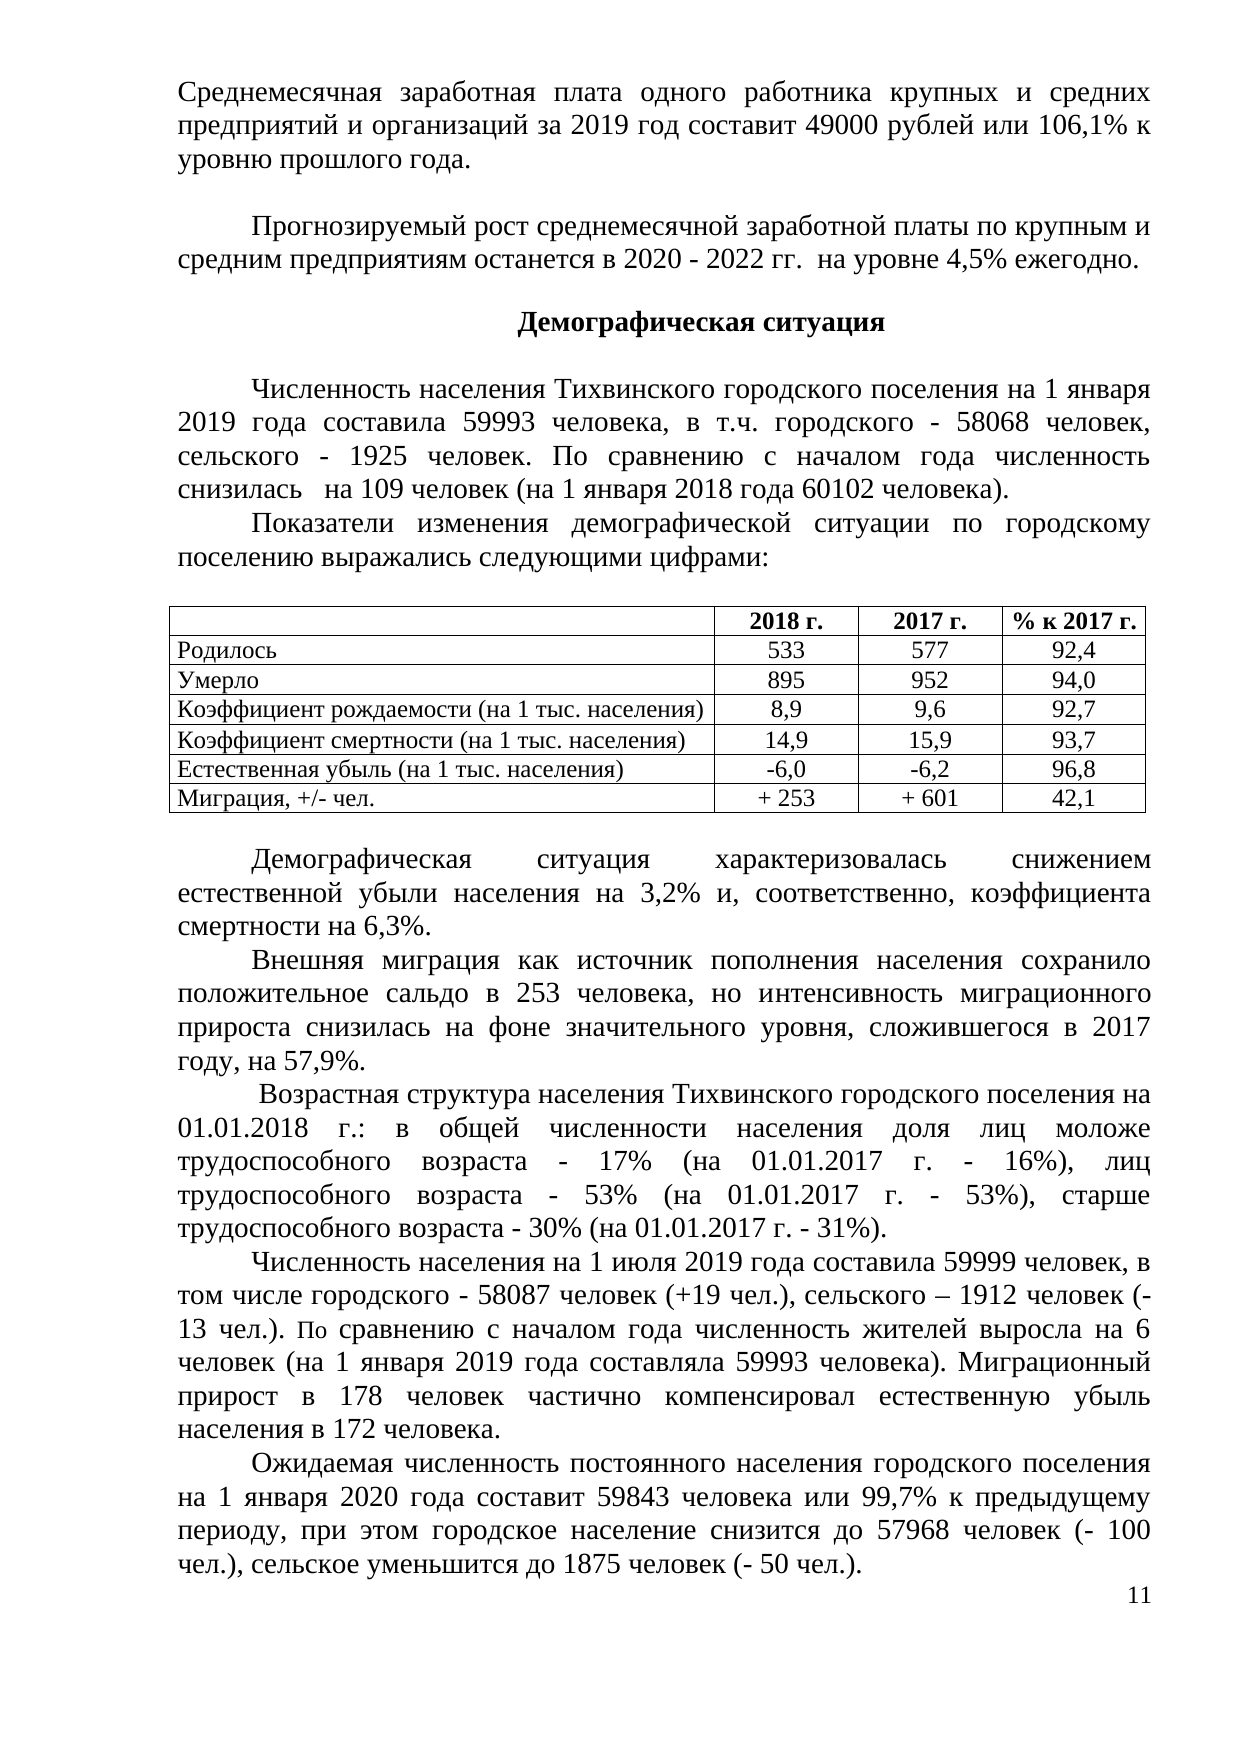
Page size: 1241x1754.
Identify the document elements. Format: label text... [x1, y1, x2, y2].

table_cell 14,9 [715, 725, 858, 754]
table_cell 577 [859, 636, 1002, 664]
table_header 2018 г. [715, 607, 858, 635]
table_header 2017 г. [859, 607, 1002, 635]
table_cell 952 [859, 665, 1002, 693]
table_cell Естественная убыль (на 1 тыс. населения) [170, 755, 714, 783]
table_cell Миграция, +/- чел. [170, 784, 714, 812]
text Показатели изменения демографической ситуации по городскому поселению выражались следующими цифрами: [177, 505, 1152, 572]
table_cell -6,2 [859, 755, 1002, 783]
table_cell 94,0 [1003, 665, 1145, 693]
table_cell 895 [715, 665, 858, 693]
table_cell Коэффициент рождаемости (на 1 тыс. населения) [170, 695, 714, 724]
table_cell 92,7 [1003, 695, 1145, 724]
table_cell + 253 [715, 784, 858, 812]
table_cell -6,0 [715, 755, 858, 783]
table_cell 92,4 [1003, 636, 1145, 664]
text Численность населения на 1 июля 2019 года составила 59999 человек, в том числе городского - 58087 человек (+19 чел.), сельского – 1912 человек (- 13 чел.). По сравнению с началом года численность жителей выросла на 6 человек (на 1 января 2019 года составляла 59993 человека). Миграционный прирост в 178 человек частично компенсировал естественную убыль населения в 172 человека. [177, 1244, 1152, 1445]
text Ожидаемая численность постоянного населения городского поселения на 1 января 2020 года составит 59843 человека или 99,7% к предыдущему периоду, при этом городское население снизится до 57968 человек (- 100 чел.), сельское уменьшится до 1875 человек (- 50 чел.). [177, 1445, 1152, 1579]
table_cell 533 [715, 636, 858, 664]
table_header [170, 607, 714, 635]
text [177, 74, 1152, 174]
text Прогнозируемый рост среднемесячной заработной платы по крупным и средним предприятиям останется в 2020 - 2022 гг. на уровне 4,5% ежегодно. [177, 208, 1152, 275]
table_cell + 601 [859, 784, 1002, 812]
text Возрастная структура населения Тихвинского городского поселения на 01.01.2018 г.: в общей численности населения доля лиц моложе трудоспособного возраста - 17% (на 01.01.2017 г. - 16%), лиц трудоспособного возраста - 53% (на 01.01.2017 г. - 53%), старше трудоспособного возраста - 30% (на 01.01.2017 г. - 31%). [177, 1076, 1152, 1244]
table_cell Коэффициент смертности (на 1 тыс. населения) [170, 725, 714, 754]
table_cell Родилось [170, 636, 714, 664]
table_header % к 2017 г. [1003, 607, 1145, 635]
table_cell Умерло [170, 665, 714, 693]
table_cell 9,6 [859, 695, 1002, 724]
table_cell 93,7 [1003, 725, 1145, 754]
table_cell 42,1 [1003, 784, 1145, 812]
table_cell 15,9 [859, 725, 1002, 754]
text Демографическая ситуация характеризовалась снижением естественной убыли населения на 3,2% и, соответственно, коэффициента смертности на 6,3%. [177, 841, 1152, 942]
table_cell 8,9 [715, 695, 858, 724]
text Внешняя миграция как источник пополнения населения сохранило положительное сальдо в 253 человека, но интенсивность миграционного прироста снизилась на фоне значительного уровня, сложившегося в 2017 году, на 57,9%. [177, 942, 1152, 1076]
table_cell 96,8 [1003, 755, 1145, 783]
text Демографическая ситуация [177, 304, 1152, 337]
text Численность населения Тихвинского городского поселения на 1 января 2019 года составила 59993 человека, в т.ч. городского - 58068 человек, сельского - 1925 человек. По сравнению с началом года численность снизилась на 109 человек (на 1 января 2018 года 60102 человека). [177, 371, 1152, 505]
